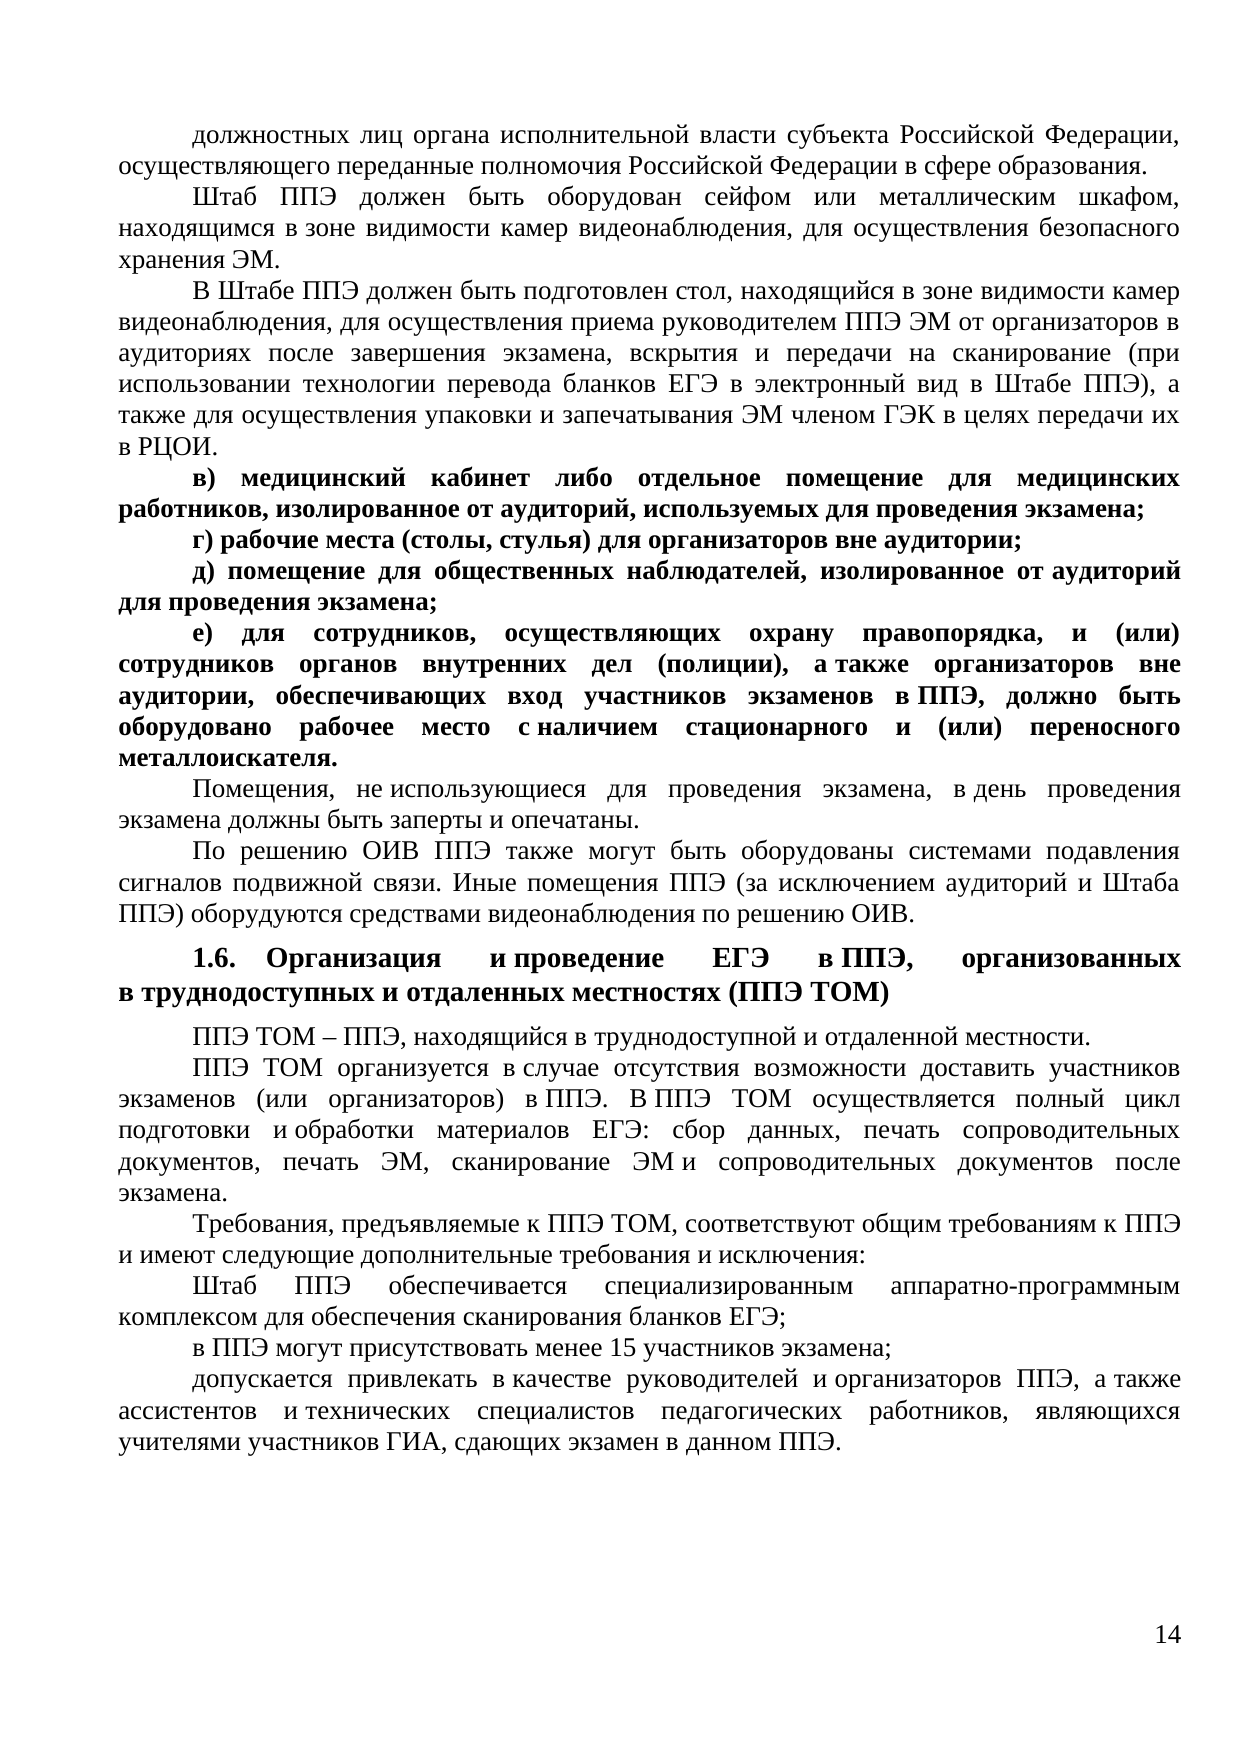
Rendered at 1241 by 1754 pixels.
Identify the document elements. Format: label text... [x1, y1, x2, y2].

text г) рабочие места (столы, стулья) для организаторов вне аудитории; [118, 523, 1181, 554]
text Штаб ППЭ должен быть оборудован сейфом или металлическим шкафом, находящимся в зоне видимости камер видеонаблюдения, для осуществления безопасного хранения ЭМ. [118, 180, 1181, 274]
text Помещения, не использующиеся для проведения экзамена, в день проведения экзамена должны быть заперты и опечатаны. [118, 772, 1181, 834]
text Организация и проведение ЕГЭ в ППЭ, организованных в труднодоступных и отдаленных местностях (ППЭ ТОМ) [118, 940, 1181, 1007]
text ППЭ ТОМ – ППЭ, находящийся в труднодоступной и отдаленной местности. [118, 1020, 1181, 1051]
text ППЭ ТОМ организуется в случае отсутствия возможности доставить участников экзаменов (или организаторов) в ППЭ. В ППЭ ТОМ осуществляется полный цикл подготовки и обработки материалов ЕГЭ: сбор данных, печать сопроводительных документов, печать ЭМ, сканирование ЭМ и сопроводительных документов после экзамена. [118, 1051, 1181, 1207]
text Требования, предъявляемые к ППЭ ТОМ, соответствуют общим требованиям к ППЭ и имеют следующие дополнительные требования и исключения: [118, 1207, 1181, 1269]
text в) медицинский кабинет либо отдельное помещение для медицинских работников, изолированное от аудиторий, используемых для проведения экзамена; [118, 461, 1181, 523]
text допускается привлекать в качестве руководителей и организаторов ППЭ, а также ассистентов и технических специалистов педагогических работников, являющихся учителями участников ГИА, сдающих экзамен в данном ППЭ. [118, 1363, 1181, 1456]
text в ППЭ могут присутствовать менее 15 участников экзамена; [118, 1331, 1181, 1363]
text должностных лиц органа исполнительной власти субъекта Российской Федерации, осуществляющего переданные полномочия Российской Федерации в сфере образования. [118, 118, 1181, 180]
text В Штабе ППЭ должен быть подготовлен стол, находящийся в зоне видимости камер видеонаблюдения, для осуществления приема руководителем ППЭ ЭМ от организаторов в аудиториях после завершения экзамена, вскрытия и передачи на сканирование (при использовании технологии перевода бланков ЕГЭ в электронный вид в Штабе ППЭ), а также для осуществления упаковки и запечатывания ЭМ членом ГЭК в целях передачи их в РЦОИ. [118, 274, 1181, 461]
text д) помещение для общественных наблюдателей, изолированное от аудиторий для проведения экзамена; [118, 554, 1181, 616]
text е) для сотрудников, осуществляющих охрану правопорядка, и (или) сотрудников органов внутренних дел (полиции), а также организаторов вне аудитории, обеспечивающих вход участников экзаменов в ППЭ, должно быть оборудовано рабочее место с наличием стационарного и (или) переносного металлоискателя. [118, 616, 1181, 772]
text Штаб ППЭ обеспечивается специализированным аппаратно-программным комплексом для обеспечения сканирования бланков ЕГЭ; [118, 1269, 1181, 1331]
text По решению ОИВ ППЭ также могут быть оборудованы системами подавления сигналов подвижной связи. Иные помещения ППЭ (за исключением аудиторий и Штаба ППЭ) оборудуются средствами видеонаблюдения по решению ОИВ. [118, 834, 1181, 928]
